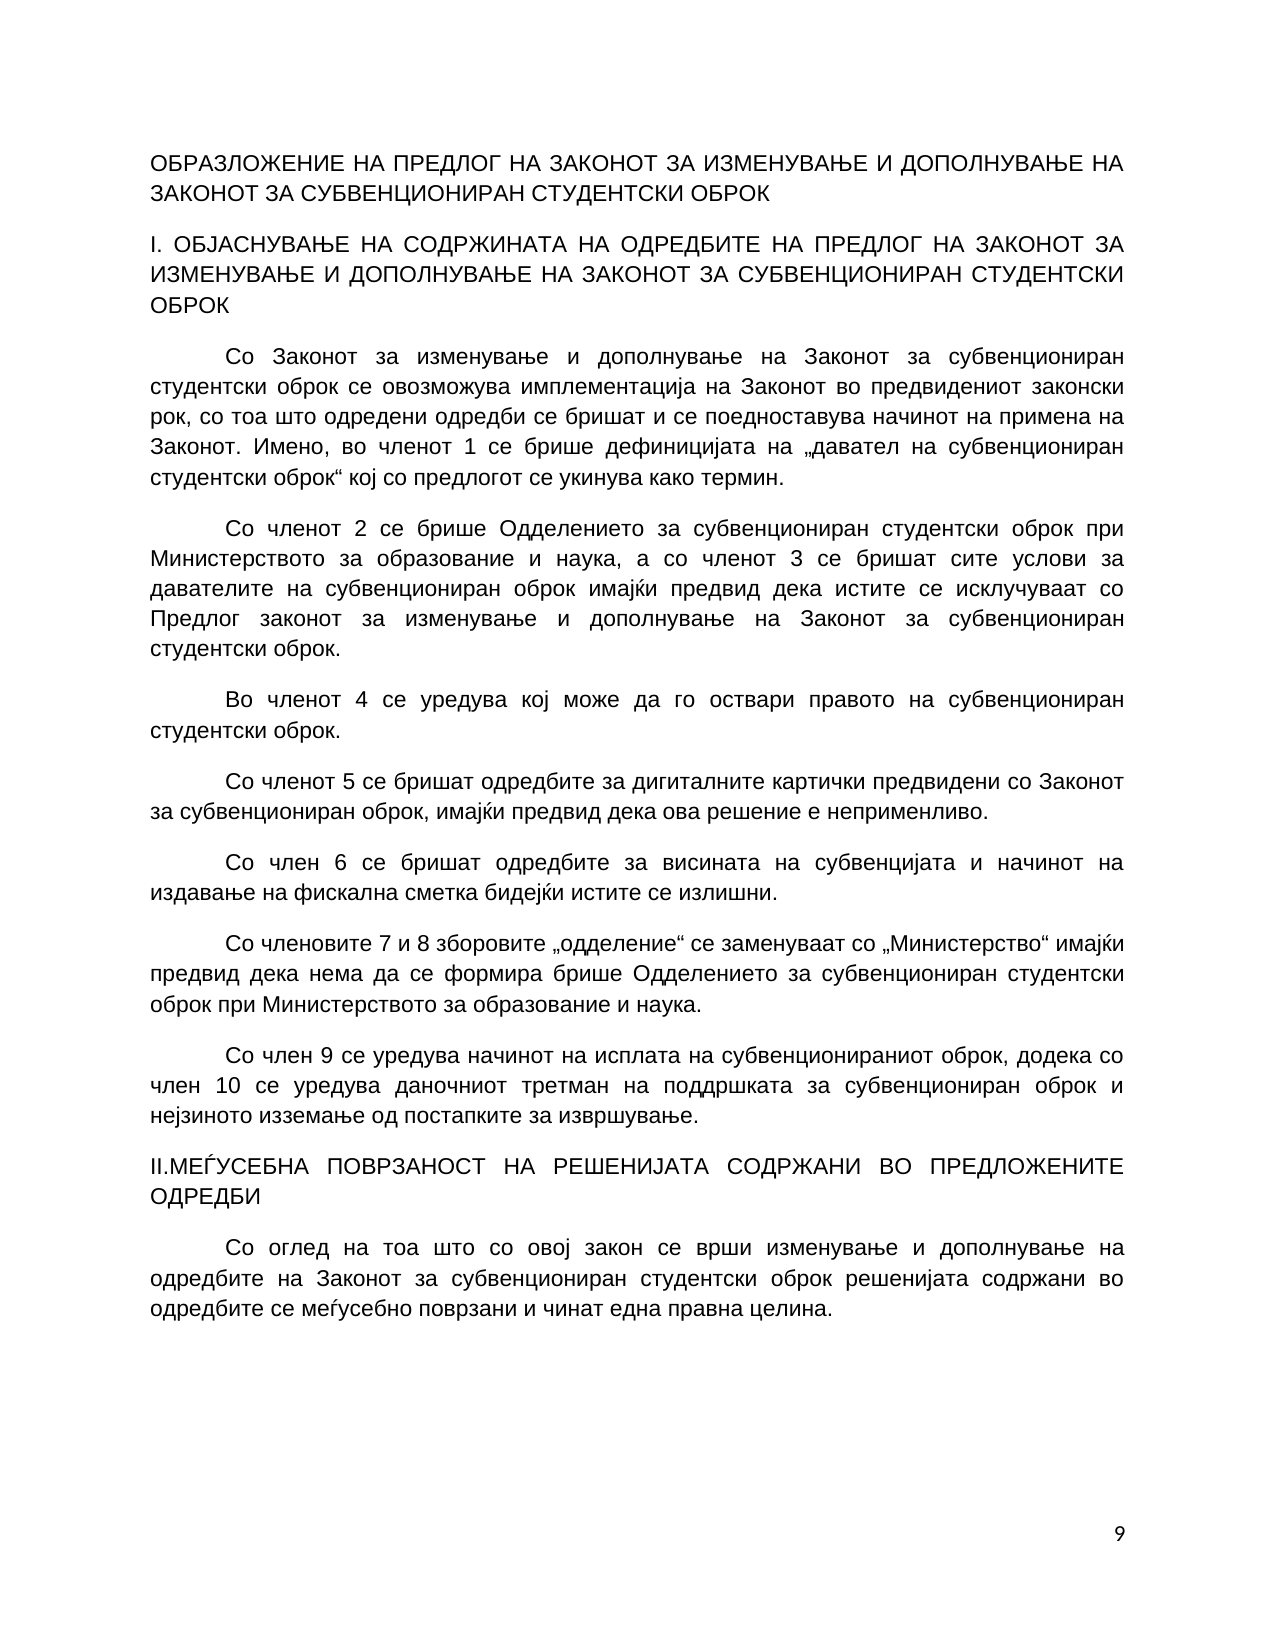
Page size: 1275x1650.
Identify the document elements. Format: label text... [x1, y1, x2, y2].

text Со членот 2 се брише Одделението за субвенциониран студентски оброк при Министерството за образование и наука, а со членот 3 се бришат сите услови за давателите на субвенциониран оброк имајќи предвид дека истите се исклучуваат со Предлог законот за изменување и дополнување на Законот за субвенциониран студентски оброк. [150, 514, 1125, 662]
text Со членот 5 се бришат одредбите за дигиталните картички предвидени со Законот за субвенциониран оброк, имајќи предвид дека ова решение е неприменливо. [150, 768, 1125, 824]
text ОБРАЗЛОЖЕНИЕ НА ПРЕДЛОГ НА ЗАКОНОТ ЗА ИЗМЕНУВАЊЕ И ДОПОЛНУВАЊЕ НА ЗАКОНОТ ЗА СУБВЕНЦИОНИРАН СТУДЕНТСКИ ОБРОК [150, 150, 1125, 207]
text Со членовите 7 и 8 зборовите „одделение“ се заменуваат со „Министерство“ имајќи предвид дека нема да се формира брише Одделението за субвенциониран студентски оброк при Министерството за образование и наука. [150, 930, 1125, 1017]
text I. ОБЈАСНУВАЊЕ НА СОДРЖИНАТА НА ОДРЕДБИТЕ НА ПРЕДЛОГ НА ЗАКОНOT ЗА ИЗМЕНУВАЊЕ И ДОПОЛНУВАЊЕ НА ЗАКОНОТ ЗА СУБВЕНЦИОНИРАН СТУДЕНТСКИ ОБРОК [150, 231, 1125, 318]
text II.МЕЃУСЕБНА ПОВРЗАНОСТ НА РЕШЕНИЈАТА СОДРЖАНИ ВО ПРЕДЛОЖЕНИТЕ ОДРЕДБИ [150, 1153, 1125, 1210]
text Со оглед на тоа што со овој закон се врши изменување и дополнување на одредбите на Законот за субвенциониран студентски оброк решенијата содржани во одредбите се меѓусебно поврзани и чинат една правна целина. [150, 1234, 1125, 1321]
text Во членот 4 се уредува кој може да го оствари правото на субвенциониран студентски оброк. [150, 686, 1125, 743]
text Со член 6 се бришат одредбите за висината на субвенцијата и начинот на издавање на фискална сметка бидејќи истите се излишни. [150, 849, 1125, 906]
text Со член 9 се уредува начинот на исплата на субвенционираниот оброк, додека со член 10 се уредува даночниот третман на поддршката за субвенциониран оброк и нејзиното изземање од постапките за извршување. [150, 1042, 1125, 1128]
text Со Законот за изменување и дополнување на Законот за субвенциониран студентски оброк се овозможува имплементација на Законот во предвидениот законски рок, со тоа што одредени одредби се бришат и се поедноставува начинот на примена на Законот. Имено, во членот 1 се брише дефиницијата на „давател на субвенциониран студентски оброк“ кој со предлогот се укинува како термин. [150, 343, 1125, 490]
